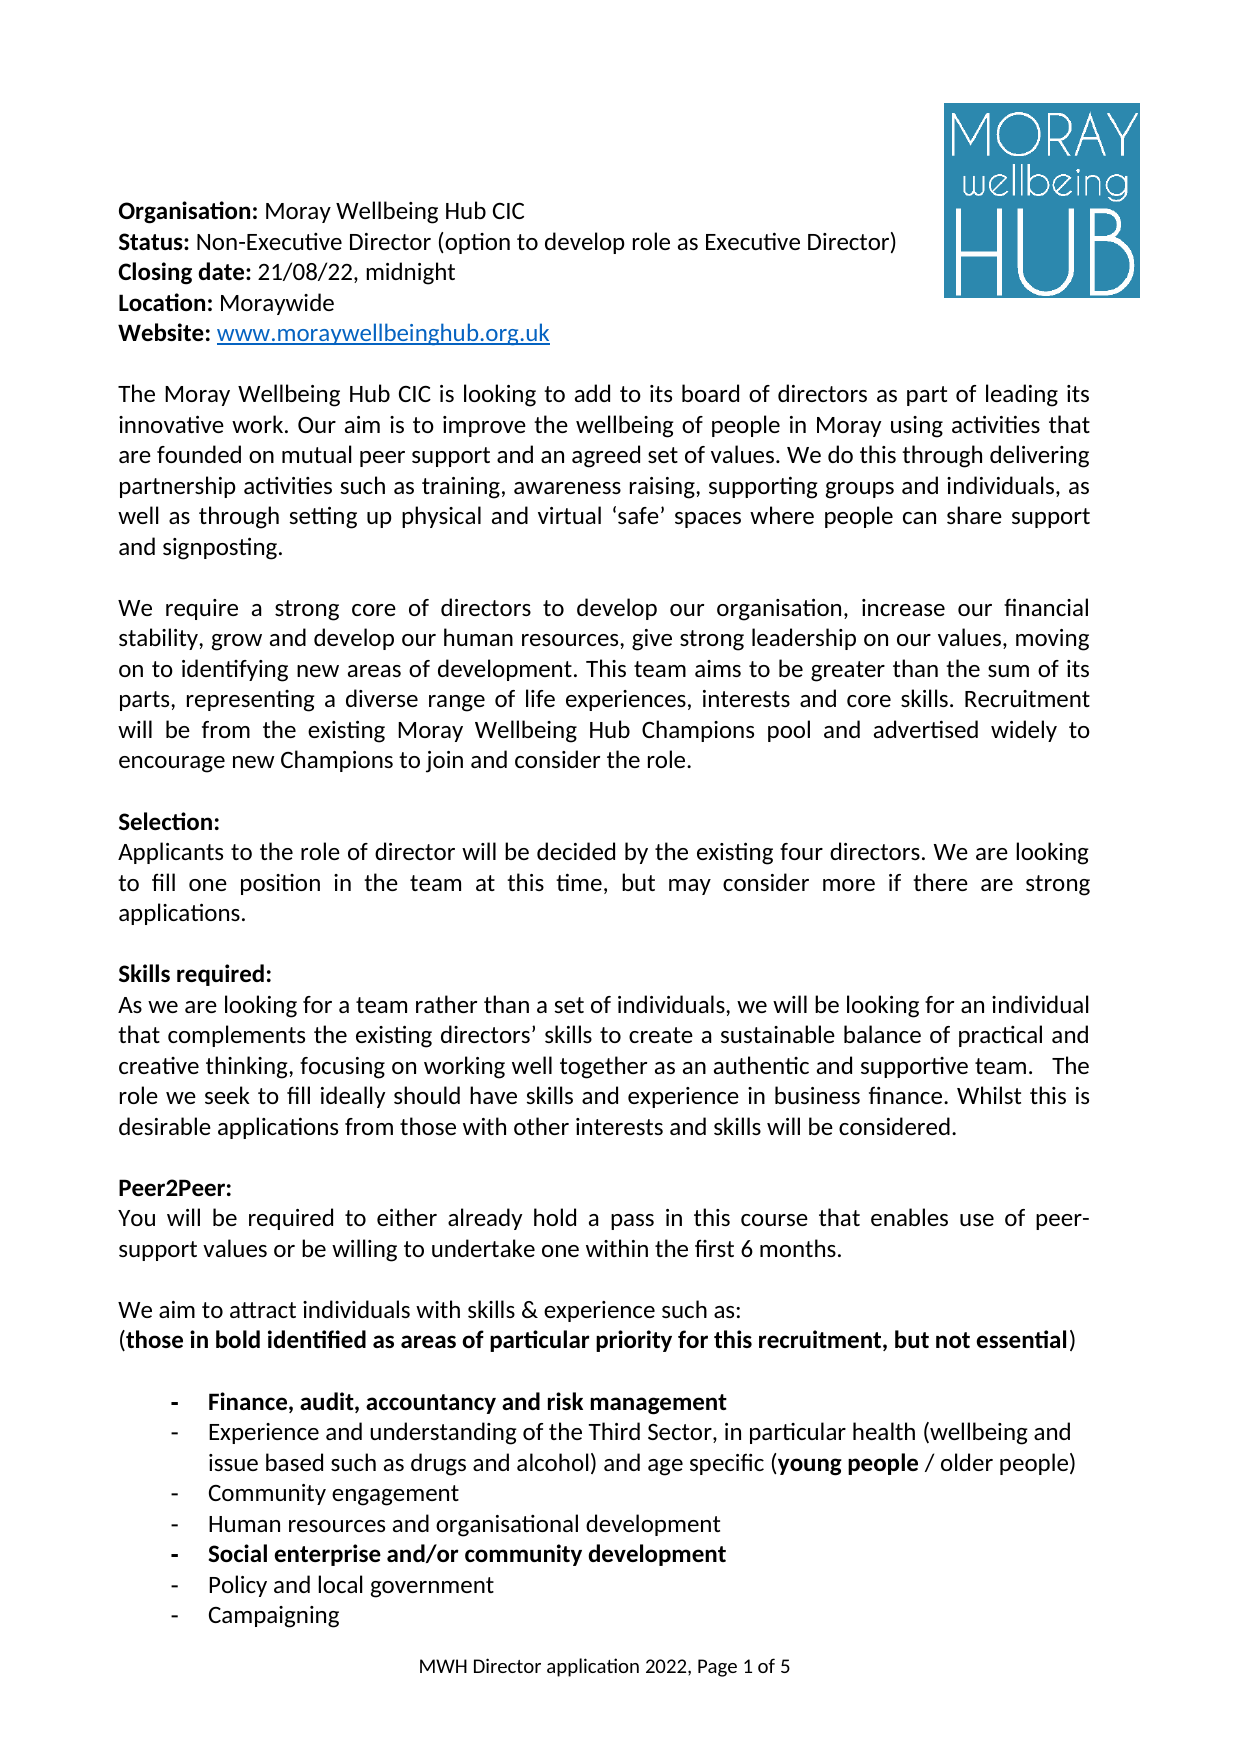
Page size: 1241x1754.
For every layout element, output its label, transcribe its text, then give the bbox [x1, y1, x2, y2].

text Selection: [118, 806, 1090, 836]
list Human resources and organisational development [170, 1508, 1090, 1538]
text The Moray Wellbeing Hub CIC is looking to add to its board of directors as part of leading its innovative work. Our aim is to improve the wellbeing of people in Moray using activities that are founded on mutual peer support and an agreed set of values. We do this through delivering partnership activities such as training, awareness raising, supporting groups and individuals, as well as through setting up physical and virtual ‘safe’ spaces where people can share support and signposting. [118, 378, 1090, 562]
picture [944, 103, 1140, 298]
list Community engagement [170, 1477, 1090, 1508]
text As we are looking for a team rather than a set of individuals, we will be looking for an individual that complements the existing directors’ skills to create a sustainable balance of practical and creative thinking, focusing on working well together as an authentic and supportive team. The role we seek to fill ideally should have skills and experience in business finance. Whilst this is desirable applications from those with other interests and skills will be considered. [118, 989, 1090, 1141]
list Social enterprise and/or community development [170, 1538, 1090, 1569]
text Status: Non-Executive Director (option to develop role as Executive Director) [118, 226, 944, 256]
text Website: www.moraywellbeinghub.org.uk [118, 317, 1090, 348]
text Applicants to the role of director will be decided by the existing four directors. We are looking to fill one position in the team at this time, but may consider more if there are strong applications. [118, 836, 1090, 928]
text Organisation: Moray Wellbeing Hub CIC [118, 195, 944, 226]
list Campaigning [170, 1599, 1090, 1630]
text You will be required to either already hold a pass in this course that enables use of peer-support values or be willing to undertake one within the first 6 months. [118, 1202, 1090, 1263]
list Experience and understanding of the Third Sector, in particular health (wellbeing and issue based such as drugs and alcohol) and age specific (young people / older people) [170, 1416, 1090, 1477]
text Closing date: 21/08/22, midnight [118, 256, 944, 287]
text Peer2Peer: [118, 1172, 1090, 1202]
text Skills required: [118, 958, 1090, 989]
text (those in bold identified as areas of particular priority for this recruitment, but not essential) [118, 1324, 1090, 1355]
list Finance, audit, accountancy and risk management [170, 1386, 1090, 1416]
text We aim to attract individuals with skills & experience such as: [118, 1294, 1090, 1324]
text We require a strong core of directors to develop our organisation, increase our financial stability, grow and develop our human resources, give strong leadership on our values, moving on to identifying new areas of development. This team aims to be greater than the sum of its parts, representing a diverse range of life experiences, interests and core skills. Recruitment will be from the existing Moray Wellbeing Hub Champions pool and advertised widely to encourage new Champions to join and consider the role. [118, 592, 1090, 775]
text Location: Moraywide [118, 287, 1090, 317]
list Policy and local government [170, 1569, 1090, 1599]
